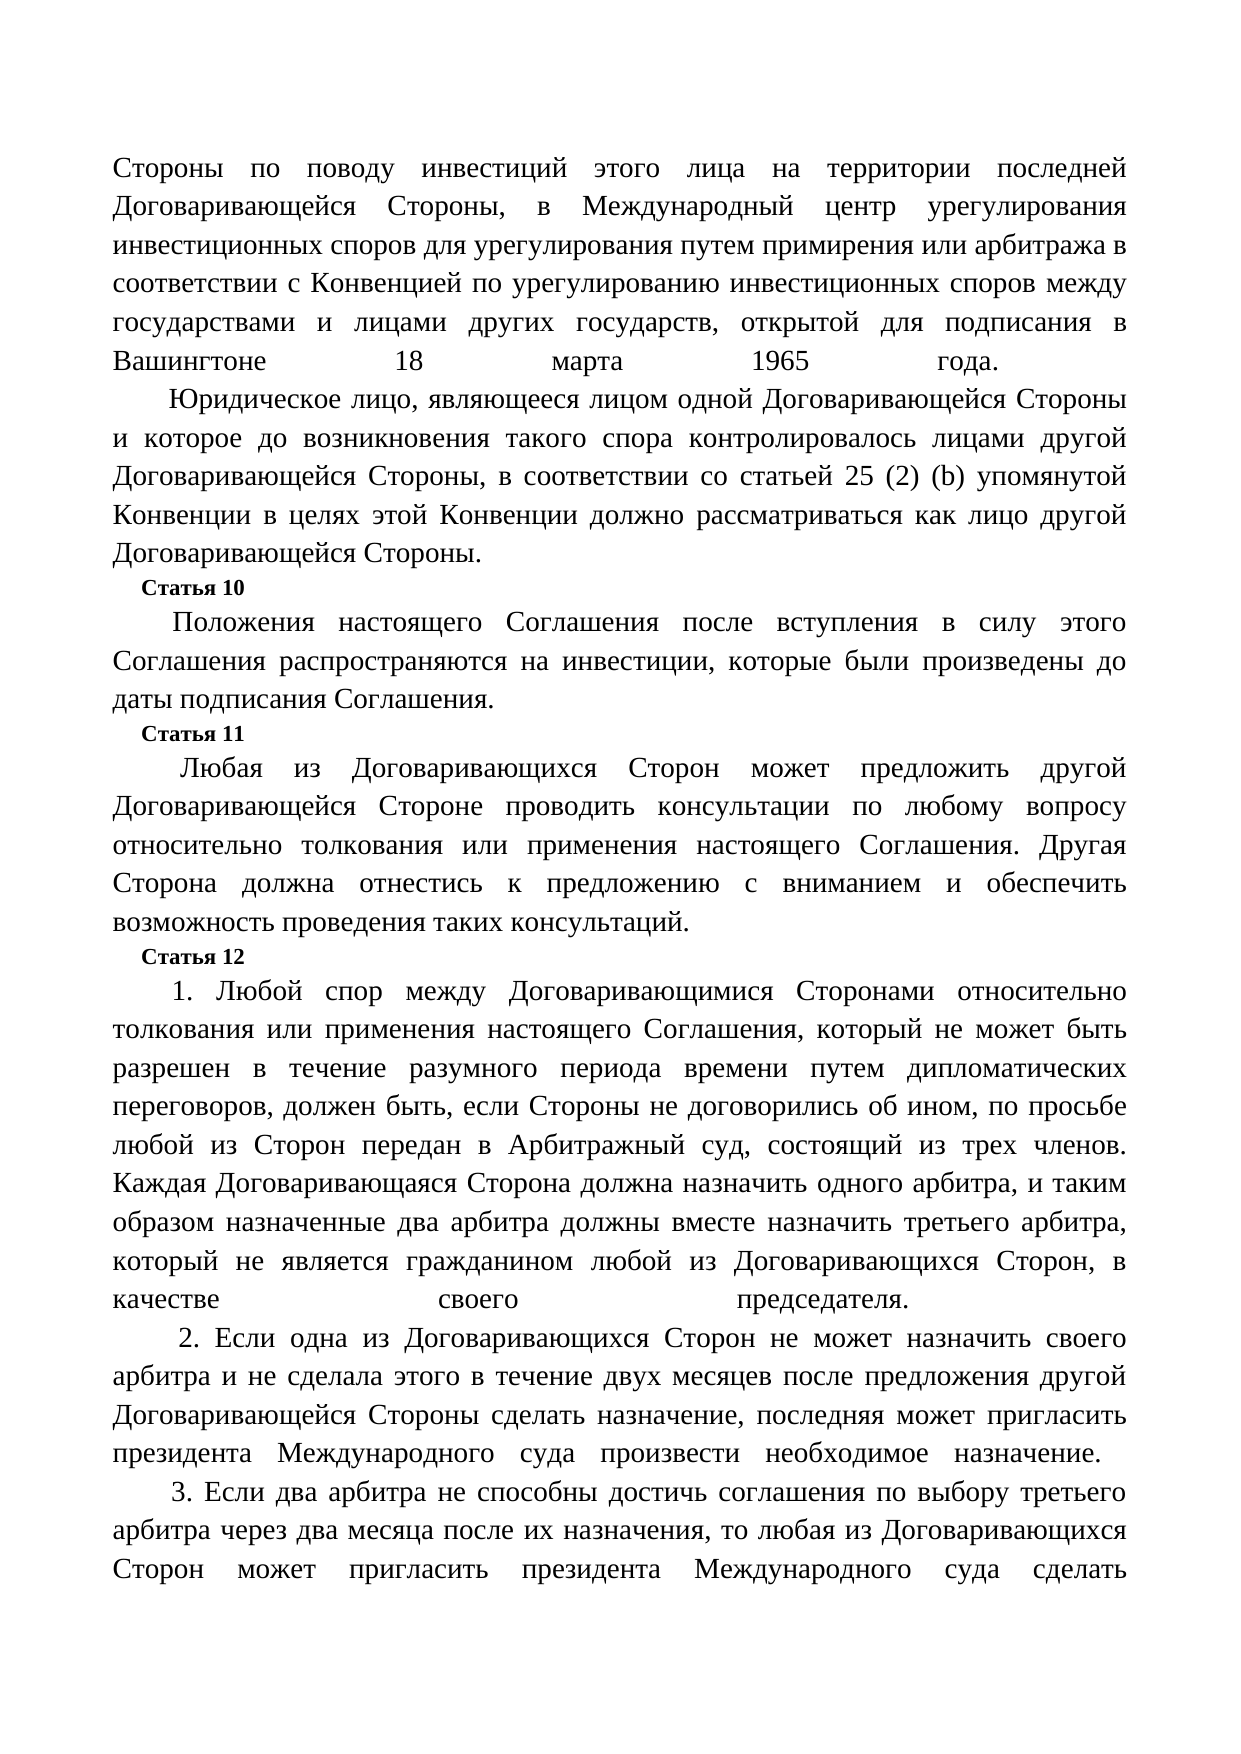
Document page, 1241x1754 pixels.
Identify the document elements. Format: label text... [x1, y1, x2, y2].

text Статья 10 [112, 574, 1128, 600]
text Статья 11 [112, 720, 1128, 746]
text Любая из Договаривающихся Сторон может предложить другой Договаривающейся Стороне проводить консультации по любому вопросу относительно толкования или применения настоящего Соглашения. Другая Сторона должна отнестись к предложению с вниманием и обеспечить возможность проведения таких консультаций. [112, 750, 1128, 938]
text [112, 150, 1128, 569]
text Положения настоящего Соглашения после вступления в силу этого Соглашения распространяются на инвестиции, которые были произведены до даты подписания Соглашения. [112, 604, 1128, 715]
text Статья 12 [112, 943, 1128, 969]
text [112, 973, 1128, 1584]
